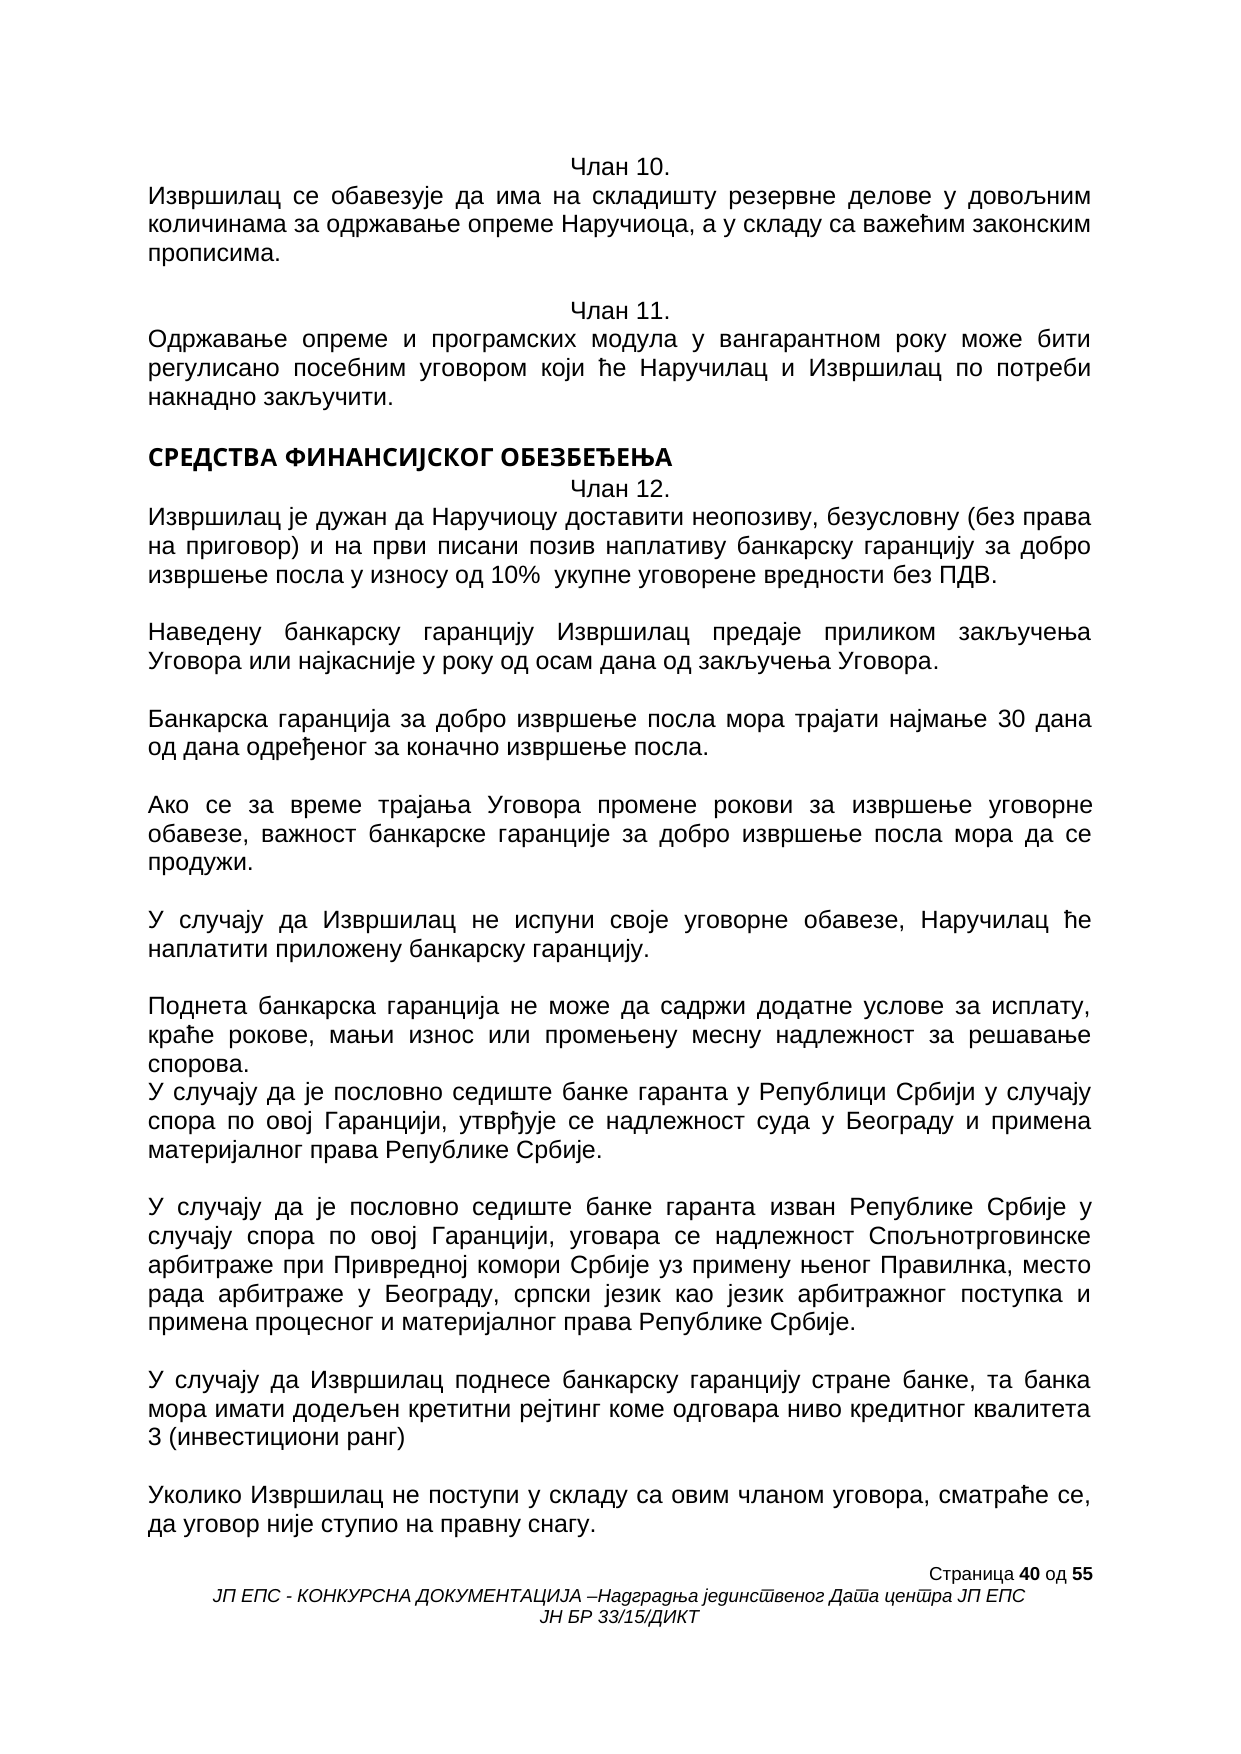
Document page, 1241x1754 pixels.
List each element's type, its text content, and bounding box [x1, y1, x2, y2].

text Извршилац је дужан да Наручиоцу доставити неопозиву, безусловну (без права на приговор) и на први писани позив наплативу банкарску гаранцију за добро извршење посла у износу од 10% укупне уговорене вредности без ПДВ. [148, 502, 1092, 588]
text У случају да Извршилац не испуни своје уговорне обавезе, Наручилац ће наплатити приложену банкарску гаранцију. [148, 905, 1093, 962]
text Извршилац се обавезује да има на складишту резервне делове у довољним количинама за одржавање опреме Наручиоца, а у складу са важећим законским прописима. [148, 181, 1092, 267]
text Уколико Извршилац не поступи у складу са овим чланом уговора, сматраће се, да уговор није ступио на правну снагу. [148, 1480, 1092, 1537]
text Члан 10. [148, 152, 1092, 181]
text У случају да је пословно седиште банке гаранта у Републици Србији у случају спора по овој Гаранцији, утврђује се надлежност суда у Београду и примена материјалног права Републике Србије. [148, 1077, 1092, 1163]
text Банкарска гаранција за добро извршење посла мора трајати најмање 30 дана од дана одређеног за коначно извршење посла. [148, 703, 1093, 761]
text У случају да Извршилац поднесе банкарску гаранцију стране банке, та банка мора имати додељен кретитни рејтинг коме одговара ниво кредитног квалитета 3 (инвестициони ранг) [148, 1365, 1092, 1451]
text Ако се за време трајања Уговора промене рокови за извршење уговорне обавезе, важност банкарске гаранције за добро извршење посла мора да се продужи. [148, 790, 1093, 876]
text Поднета банкарска гаранција не може да садржи додатне услове за исплату, краће рокове, мањи износ или промењену месну надлежност за решавање спорова. [148, 991, 1092, 1077]
text Наведену банкарску гаранцију Извршилац предаје приликом закључења Уговора или најкасније у року од осам дана од закључења Уговора. [148, 617, 1092, 675]
text Средства финансијског обезбеђења [148, 439, 1092, 473]
text Члан 12. [148, 473, 1092, 502]
text У случају да је пословно седиште банке гаранта изван Републике Србије у случају спора по овој Гаранцији, уговара се надлежност Спољнотрговинске арбитраже при Привредној комори Србије уз примену њеног Правилнка, место рада арбитраже у Београду, српски језик као језик арбитражног поступка и примена процесног и материјалног права Републике Србије. [148, 1192, 1092, 1336]
text Члан 11. [148, 296, 1092, 324]
text Одржавање опреме и програмских модула у вангарантном року може бити регулисано посебним уговором који ће Наручилац и Извршилац по потреби накнадно закључити. [148, 324, 1092, 411]
